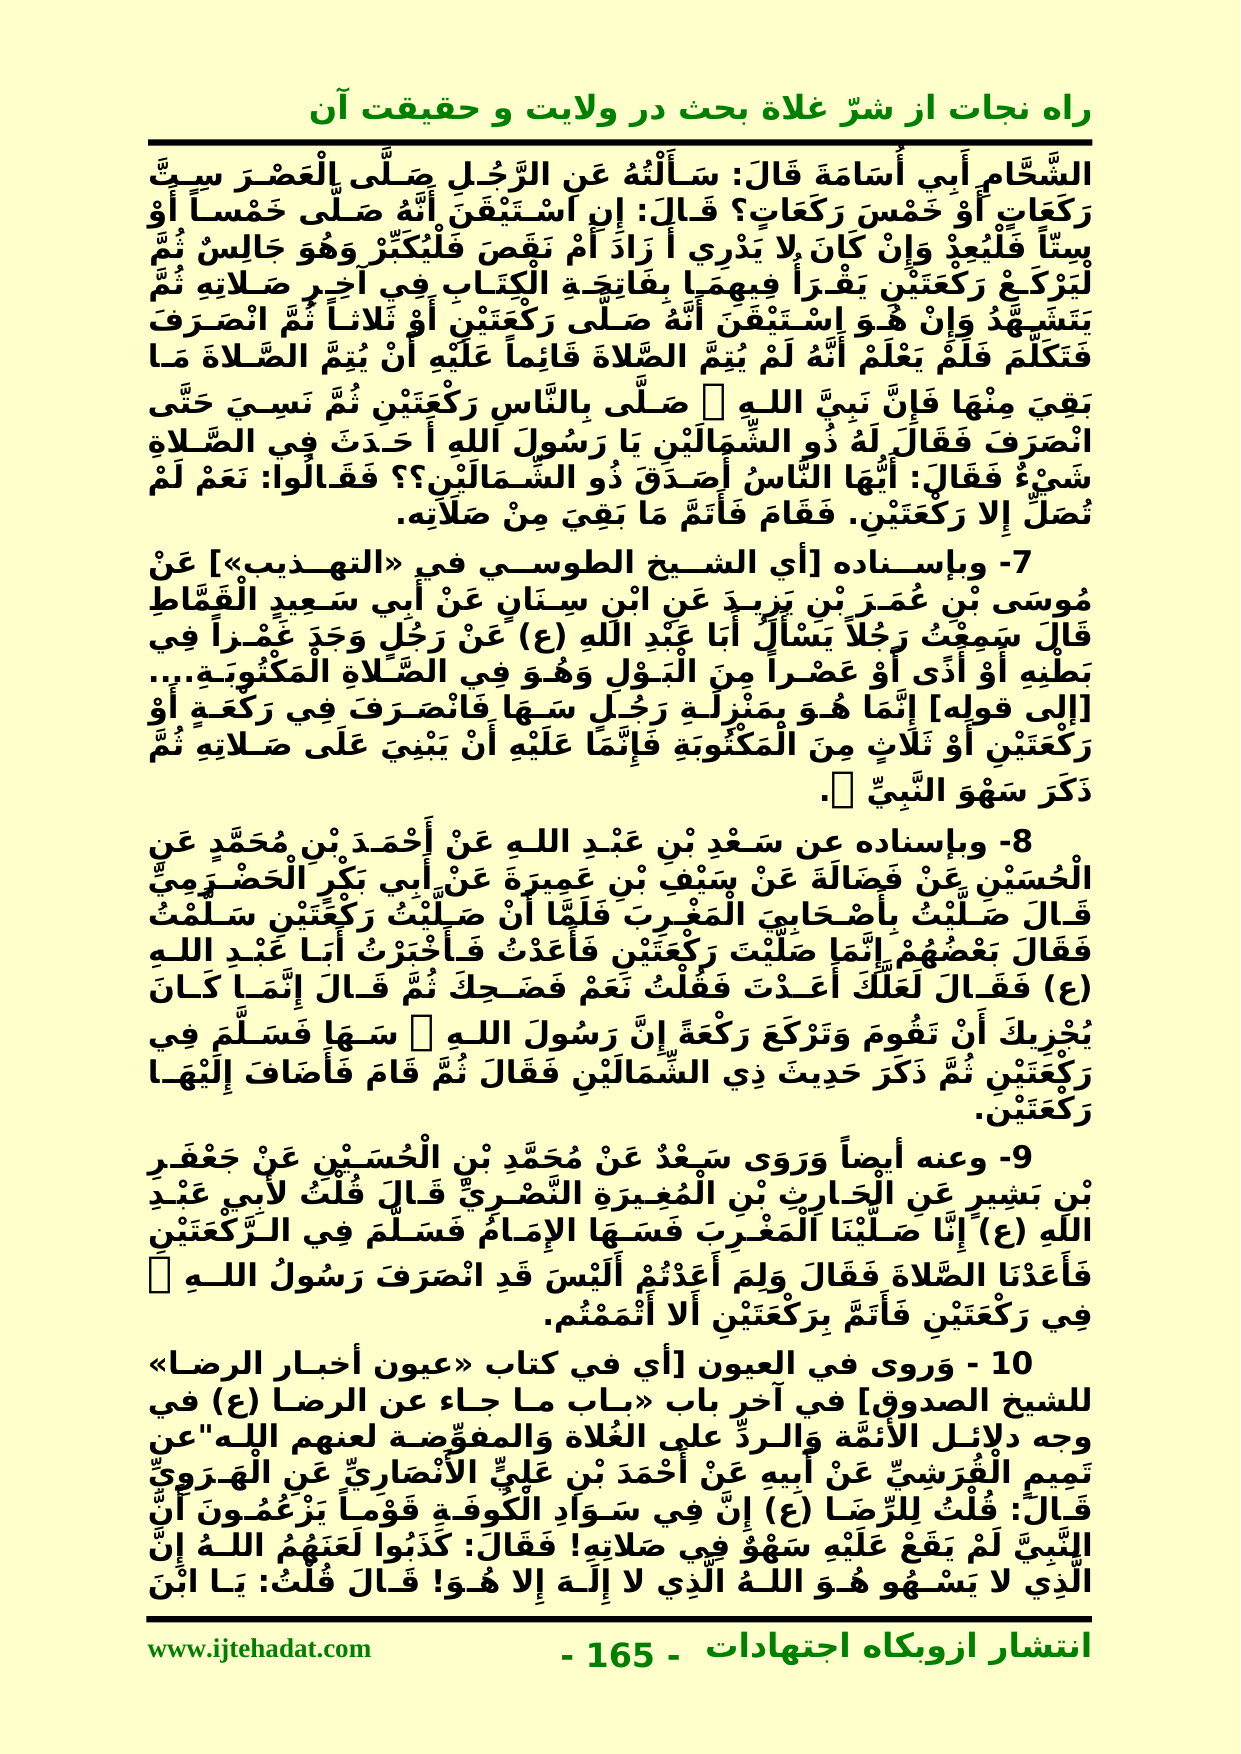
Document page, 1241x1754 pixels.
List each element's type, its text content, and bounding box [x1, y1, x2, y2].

text 8- وبإسناده عن سَعْدِ بْنِ عَبْدِ اللهِ عَنْ أَحْمَدَ بْنِ مُحَمَّدٍ عَنِ الْحُسَيْنِ عَنْ فَضَالَةَ عَنْ سَيْفِ بْنِ عَمِيرَةَ عَنْ أَبِي بَكْرٍ الْحَضْرَمِيِّ قَالَ صَلَّيْتُ بِأَصْحَابِيَ الْمَغْرِبَ فَلَمَّا أَنْ صَلَّيْتُ رَكْعَتَيْنِ سَلَّمْتُ فَقَالَ بَعْضُهُمْ إِنَّمَا صَلَّيْتَ رَكْعَتَيْنِ فَأَعَدْتُ فَأَخْبَرْتُ أَبَا عَبْدِ اللهِ (ع) فَقَالَ لَعَلَّكَ أَعَدْتَ فَقُلْتُ نَعَمْ فَضَحِكَ ثُمَّ قَالَ إِنَّمَا كَانَ يُجْزِيكَ أَنْ تَقُومَ وَتَرْكَعَ رَكْعَةً إِنَّ رَسُولَ اللهِ سَهَا فَسَلَّمَ فِي رَكْعَتَيْنِ ثُمَّ ذَكَرَ حَدِيثَ ذِي الشِّمَالَيْنِ فَقَالَ ثُمَّ قَامَ فَأَضَافَ إِلَيْهَا رَكْعَتَيْن.‏ [148, 824, 1092, 1127]
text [148, 156, 1092, 532]
text 9- وعنه أيضاً وَرَوَى سَعْدٌ عَنْ مُحَمَّدِ بْنِ الْحُسَيْنِ عَنْ جَعْفَرِ بْنِ بَشِيرٍ عَنِ الْحَارِثِ بْنِ الْمُغِيرَةِ النَّصْرِيِّ قَالَ قُلْتُ لأَبِي عَبْدِ اللهِ (ع) إِنَّا صَلَّيْنَا الْمَغْرِبَ فَسَهَا الإِمَامُ فَسَلَّمَ فِي الرَّكْعَتَيْنِ فَأَعَدْنَا الصَّلاةَ فَقَالَ وَلِمَ أَعَدْتُمْ أَلَيْسَ قَدِ انْصَرَفَ رَسُولُ اللهِ فِي رَكْعَتَيْنِ فَأَتَمَّ بِرَكْعَتَيْنِ أَلا أَتْمَمْتُم. [148, 1139, 1092, 1333]
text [148, 1346, 1092, 1600]
text 7- وبإسناده [أي الشيخ الطوسي في «التهذيب»] عَنْ مُوسَى بْنِ عُمَرَ بْنِ يَزِيدَ عَنِ ابْنِ سِنَانٍ عَنْ أَبِي سَعِيدٍ الْقَمَّاطِ قَالَ سَمِعْتُ رَجُلاً يَسْأَلُ أَبَا عَبْدِ اللهِ (ع) عَنْ رَجُلٍ وَجَدَ غَمْزاً فِي بَطْنِهِ أَوْ أَذًى أَوْ عَصْـراً مِنَ الْبَوْلِ وَهُوَ فِي الصَّلاةِ الْمَكْتُوبَةِ.... [إلى قوله] إِنَّمَا هُوَ بِمَنْزِلَةِ رَجُلٍ سَهَا فَانْصَرَفَ فِي رَكْعَةٍ أَوْ رَكْعَتَيْنِ أَوْ ثَلاثٍ مِنَ الْمَكْتُوبَةِ فَإِنَّمَا عَلَيْهِ أَنْ يَبْنِيَ عَلَى صَلاتِهِ ثُمَّ ذَكَرَ سَهْوَ النَّبِيِّ . [148, 544, 1092, 811]
